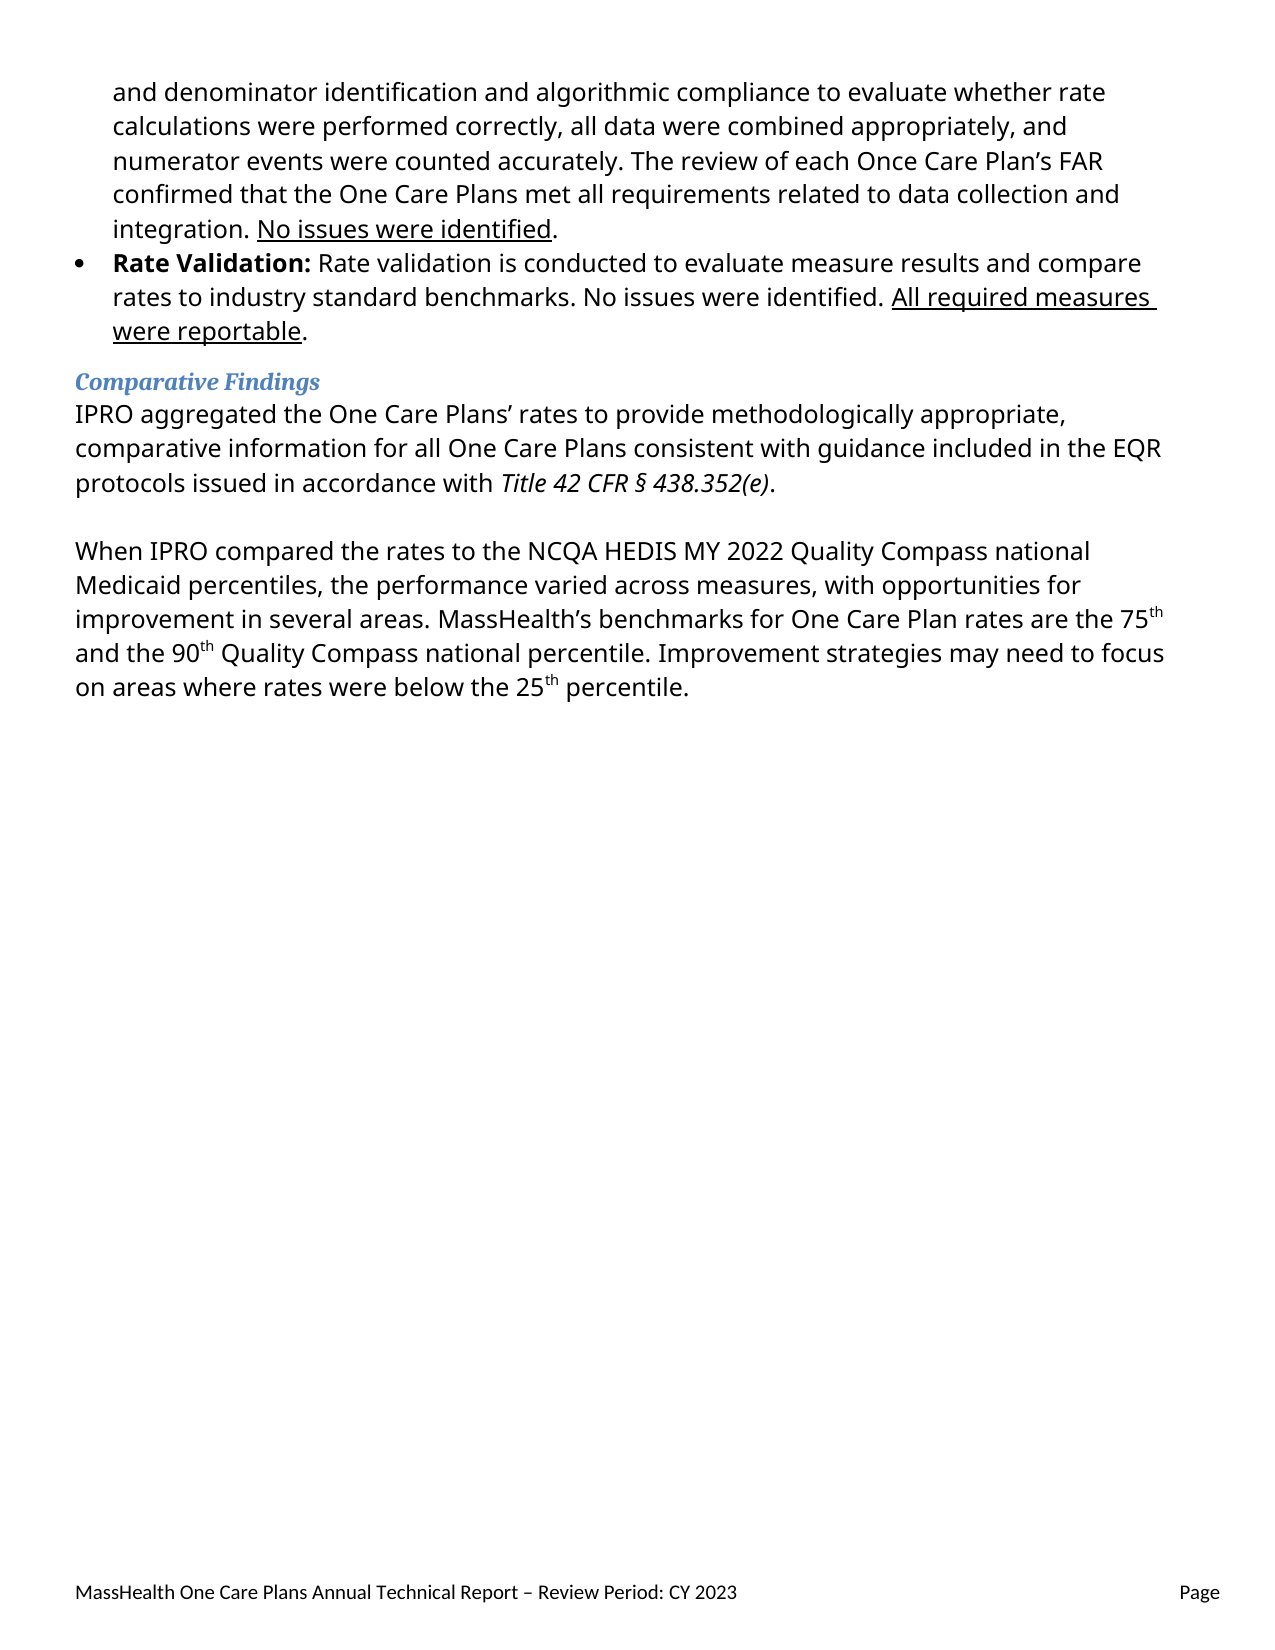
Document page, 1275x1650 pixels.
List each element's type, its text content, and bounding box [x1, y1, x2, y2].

subtitle Comparative Findings [75, 368, 1200, 397]
text When IPRO compared the rates to the NCQA HEDIS MY 2022 Quality Compass national Medicaid percentiles, the performance varied across measures, with opportunities for improvement in several areas. MassHealth’s benchmarks for One Care Plan rates are the 75th and the 90th Quality Compass national percentile. Improvement strategies may need to focus on areas where rates were below the 25th percentile. [75, 533, 1200, 704]
text IPRO aggregated the One Care Plans’ rates to provide methodologically appropriate, comparative information for all One Care Plans consistent with guidance included in the EQR protocols issued in accordance with Title 42 CFR § 438.352(e). [75, 397, 1200, 499]
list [75, 75, 1200, 245]
list Rate Validation: Rate validation is conducted to evaluate measure results and compare rates to industry standard benchmarks. No issues were identified. All required measures were reportable. [75, 245, 1200, 347]
